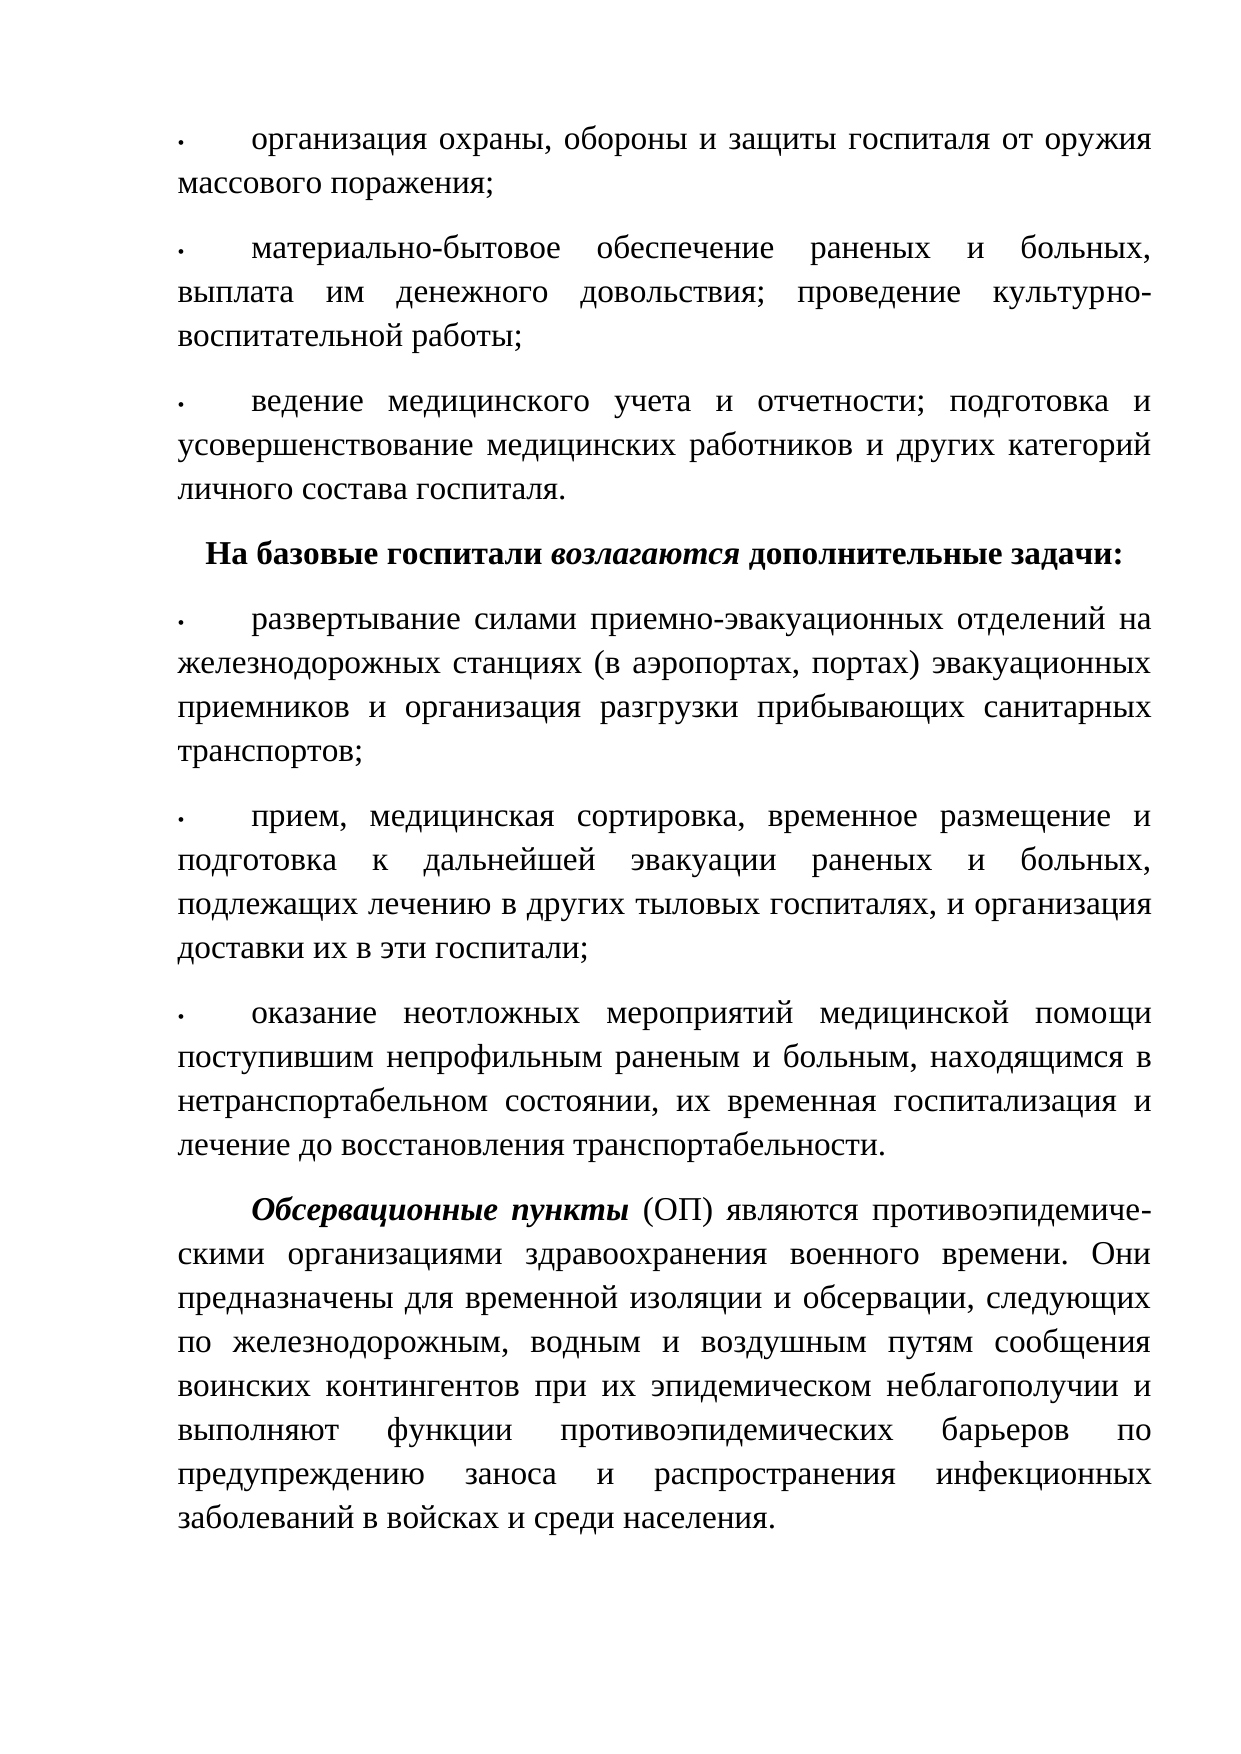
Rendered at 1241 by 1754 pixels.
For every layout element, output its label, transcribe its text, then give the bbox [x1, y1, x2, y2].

text Обсервационные пункты (ОП) являются противоэпидемическими организациями здравоохранения военного времени. Они предназначены для временной изоляции и обсервации, следующих по железнодорожным, водным и воздушным путям сообщения воинских контингентов при их эпидемическом неблагополучии и выполняют функции противоэпидемических барьеров по предупреждению заноса и распространения инфекционных заболеваний в войсках и среди населения. [177, 1189, 1152, 1536]
list прием, медицинская сортировка, временное размещение и подготовка к дальнейшей эвакуации раненых и больных, подлежащих лечению в других тыловых госпиталях, и организация доставки их в эти госпитали; [177, 795, 1152, 966]
list ведение медицинского учета и отчетности; подготовка и усовершенствование медицинских работников и других категорий личного состава госпиталя. [177, 380, 1152, 507]
list оказание неотложных мероприятий медицинской помощи поступившим непрофильным раненым и больным, находящимся в нетранспортабельном состоянии, их временная госпитализация и лечение до восстановления транспортабельности. [177, 992, 1152, 1163]
list развертывание силами приемно-эвакуационных отделений на железнодорожных станциях (в аэропортах, портах) эвакуационных приемников и организация разгрузки прибывающих санитарных транспортов; [177, 598, 1152, 768]
list материально-бытовое обеспечение раненых и больных, выплата им денежного довольствия; проведение культурно-воспитательной работы; [177, 227, 1152, 353]
text На базовые госпитали возлагаются дополнительные задачи: [177, 533, 1152, 571]
list организация охраны, обороны и защиты госпиталя от оружия массового поражения; [177, 118, 1152, 201]
